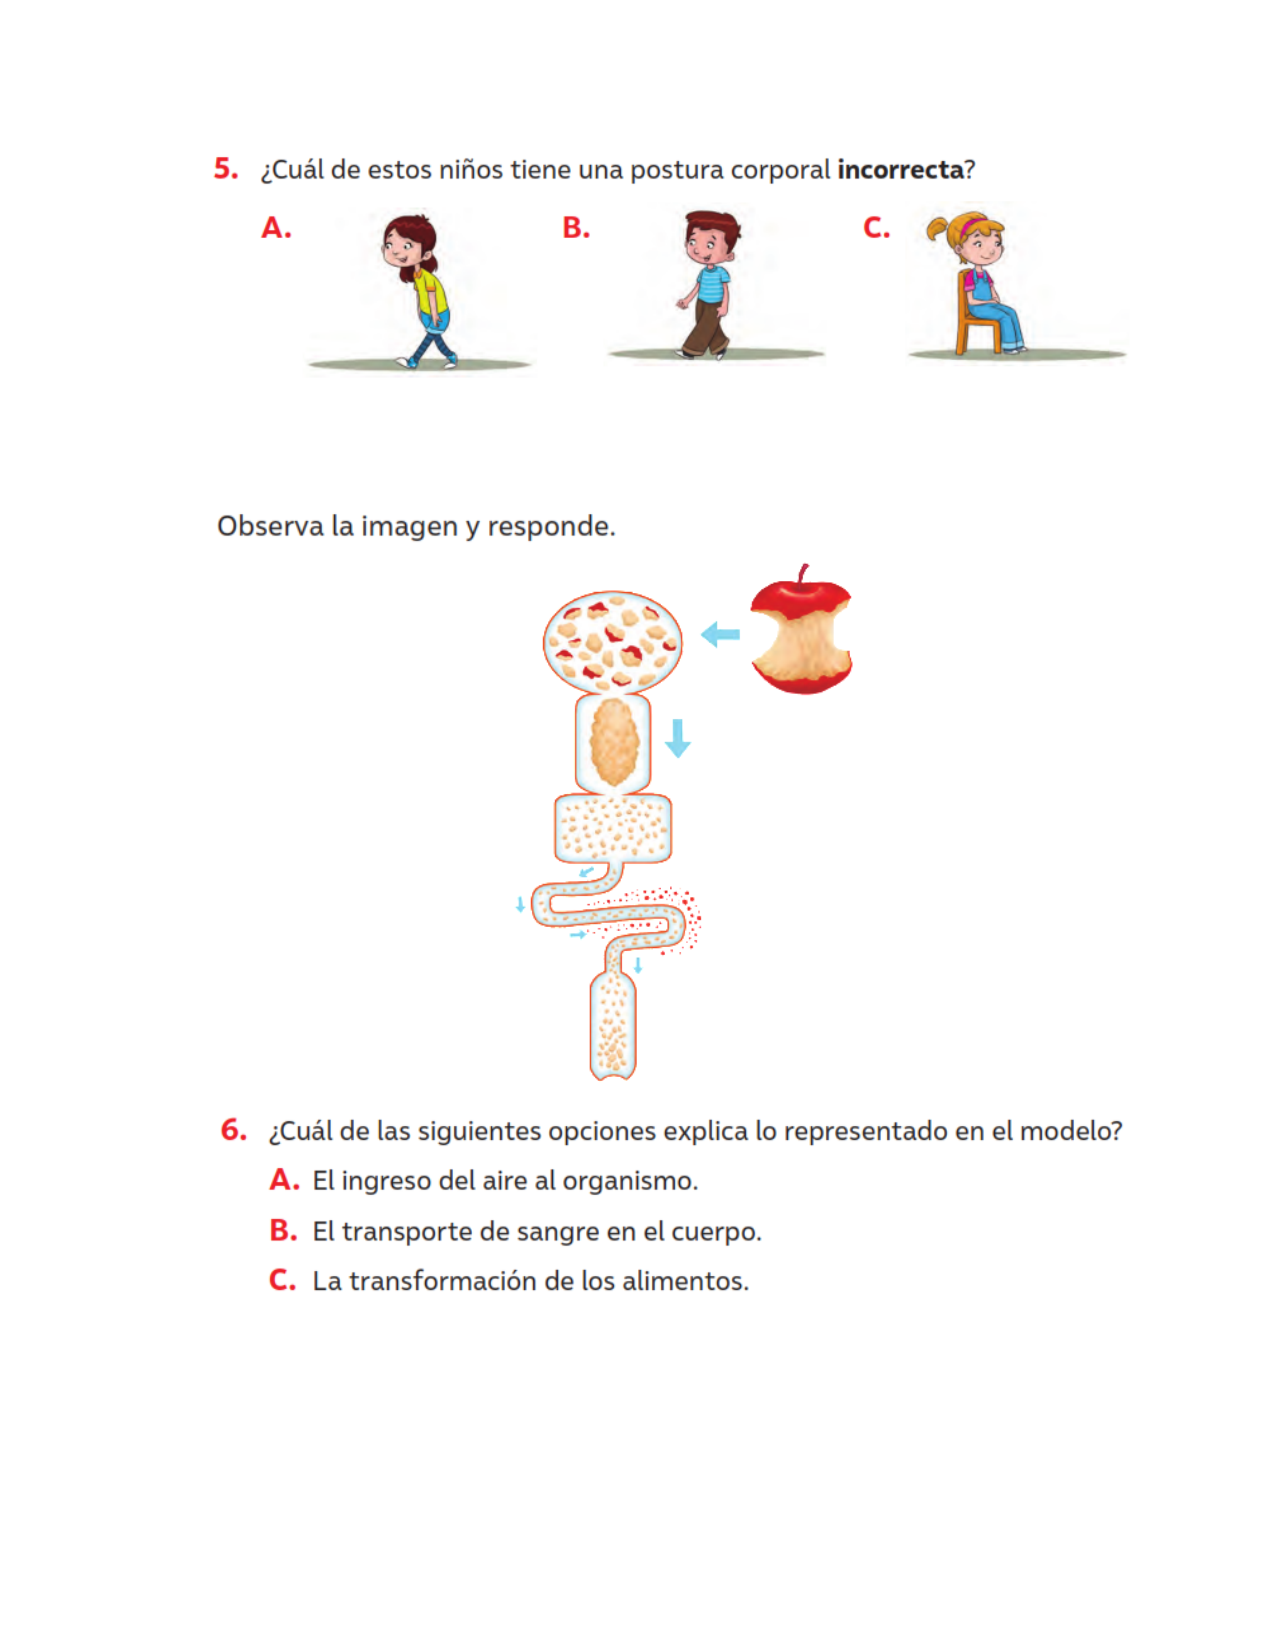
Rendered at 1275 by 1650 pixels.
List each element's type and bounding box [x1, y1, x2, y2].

picture [218, 1111, 1139, 1303]
picture [204, 509, 1125, 1089]
picture [211, 146, 1132, 394]
